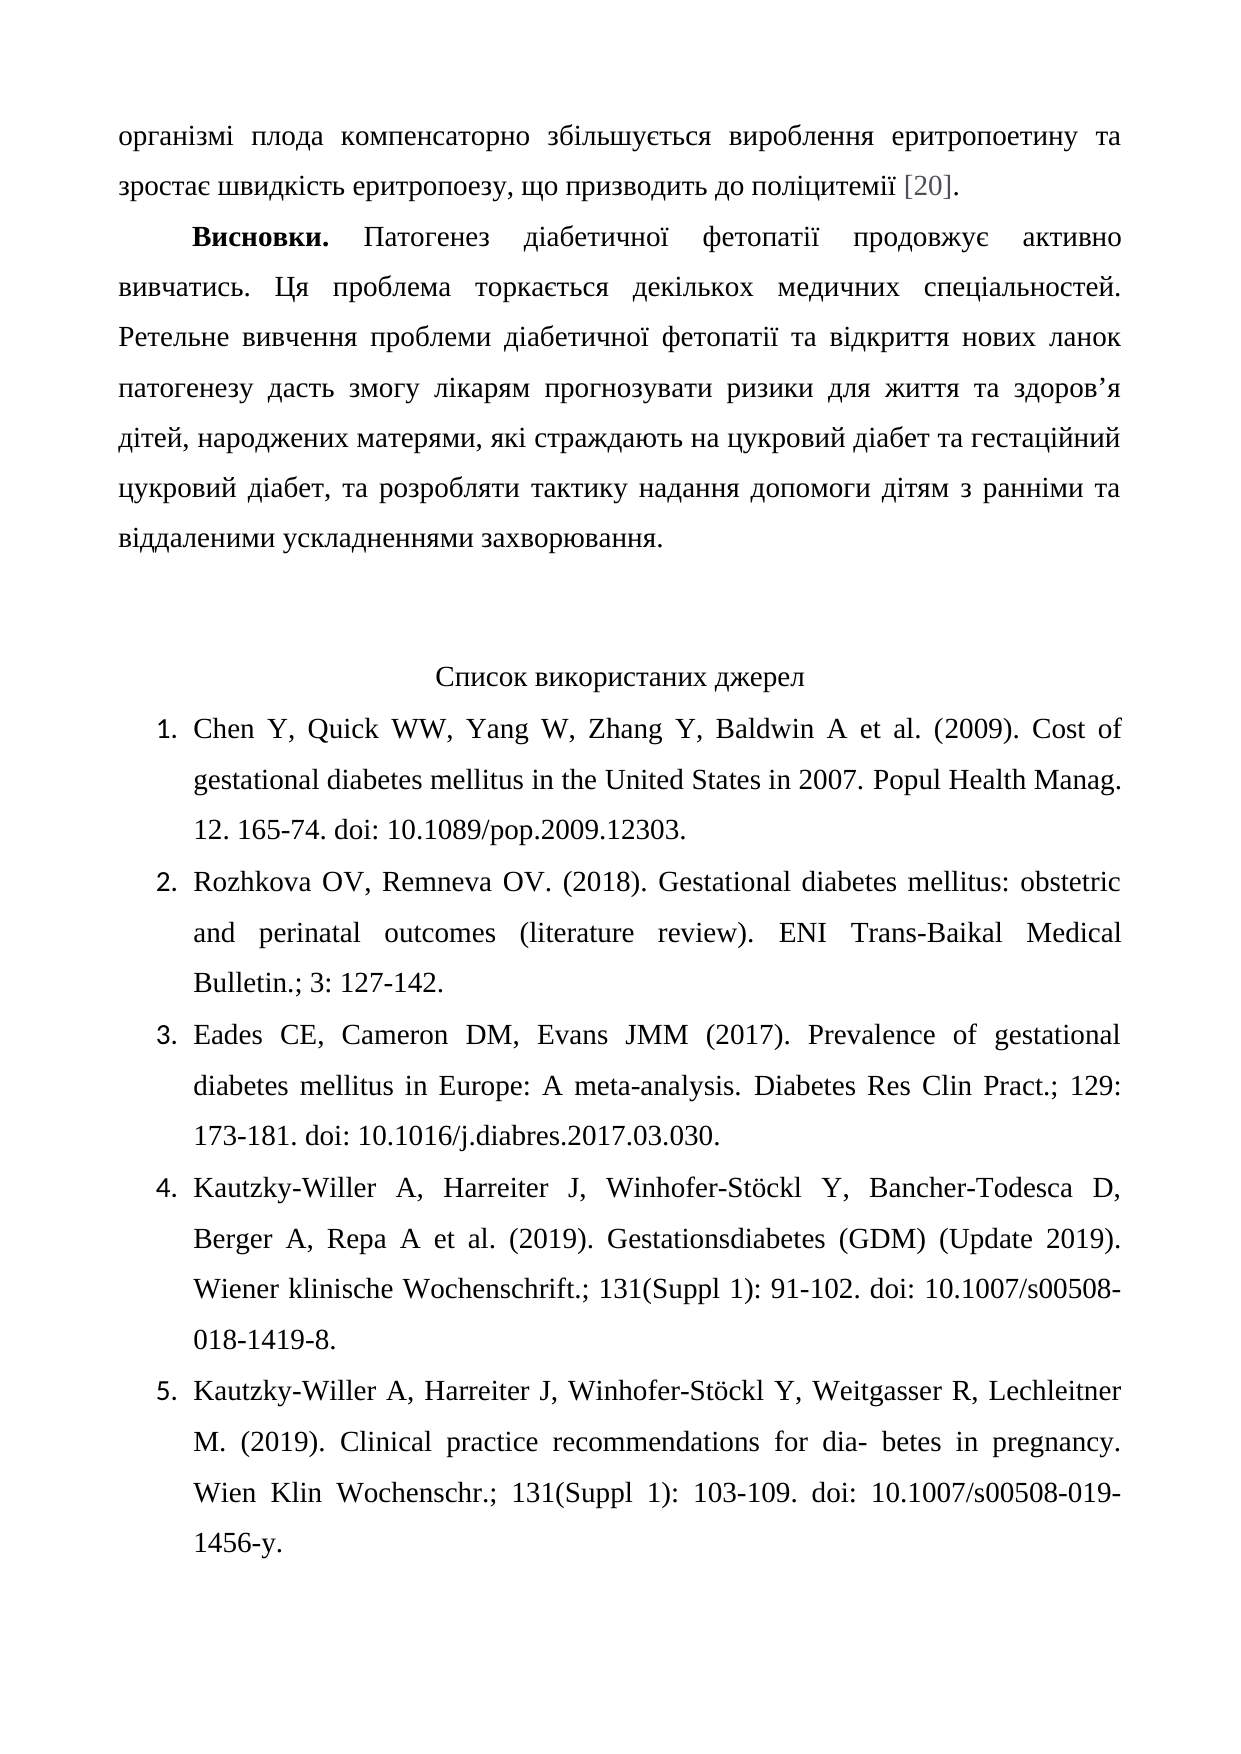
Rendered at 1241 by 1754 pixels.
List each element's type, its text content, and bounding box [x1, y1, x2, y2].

list Eades CE, Cameron DM, Evans JMM (2017). Prevalence of gestational diabetes mellitus in Europe: A meta-analysis. Diabetes Res Clin Pract.; 129: 173-181. doi: 10.1016/j.diabres.2017.03.030. [156, 1016, 1122, 1152]
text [118, 118, 1122, 202]
text Висновки. Патогенез діабетичної фетопатії продовжує активно вивчатись. Ця проблема торкається декількох медичних спеціальностей. Ретельне вивчення проблеми діабетичної фетопатії та відкриття нових ланок патогенезу дасть змогу лікарям прогнозувати ризики для життя та здоров’я дітей, народжених матерями, які страждають на цукровий діабет та гестаційний цукровий діабет, та розробляти тактику надання допомоги дітям з ранніми та віддаленими ускладненнями захворювання. [118, 219, 1122, 554]
text Список використаних джерел [118, 659, 1122, 693]
list Kautzky-Willer A, Harreiter J, Winhofer-Stöckl Y, Weitgasser R, Lechleitner M. (2019). Clinical practice recommendations for dia- betes in pregnancy. Wien Klin Wochenschr.; 131(Suppl 1): 103-109. doi: 10.1007/s00508-019-1456-y. [156, 1372, 1122, 1559]
list Rozhkova OV, Remneva OV. (2018). Gestational diabetes mellitus: obstetric and perinatal outcomes (literature review). ENI Trans-Baikal Medical Bulletin.; 3: 127-142. [156, 863, 1122, 999]
list Kautzky-Willer A, Harreiter J, Winhofer-Stöckl Y, Bancher-Todesca D, Berger A, Repa A et al. (2019). Gestationsdiabetes (GDM) (Update 2019). Wiener klinische Wochenschrift.; 131(Suppl 1): 91-102. doi: 10.1007/s00508-018-1419-8. [156, 1169, 1122, 1355]
list Chen Y, Quick WW, Yang W, Zhang Y, Baldwin A et al. (2009). Cost of gestational diabetes mellitus in the United States in 2007. Popul Health Manag. 12. 165-74. doi: 10.1089/pop.2009.12303. [156, 710, 1122, 846]
